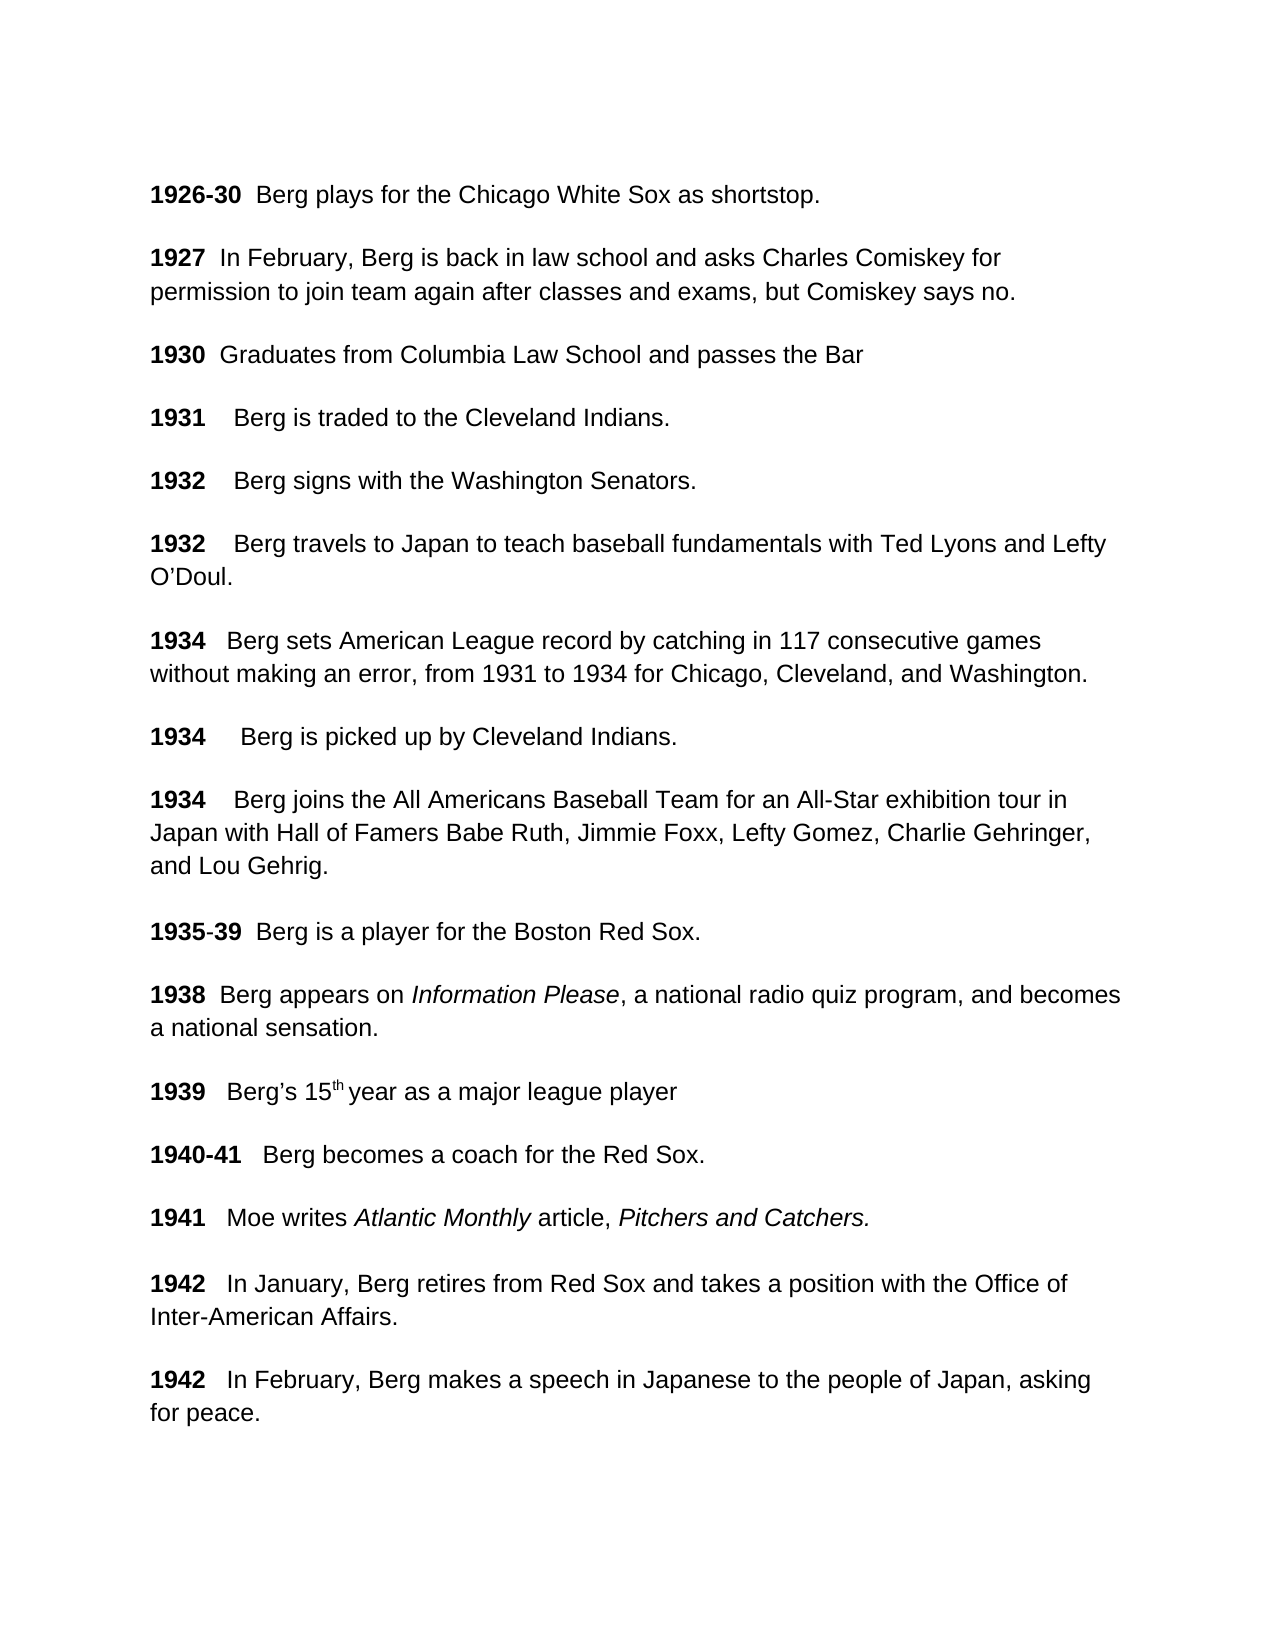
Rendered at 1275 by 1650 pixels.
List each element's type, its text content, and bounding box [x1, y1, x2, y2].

text 1934 Berg is picked up by Cleveland Indians. [150, 722, 1125, 751]
text 1940-41 Berg becomes a coach for the Red Sox. [150, 1140, 1125, 1169]
text 1934 Berg sets American League record by catching in 117 consecutive games without making an error, from 1931 to 1934 for Chicago, Cleveland, and Washington. [150, 626, 1125, 687]
text 1942 In February, Berg makes a speech in Japanese to the people of Japan, asking for peace. [150, 1365, 1125, 1427]
text 1927 In February, Berg is back in law school and asks Charles Comiskey for permission to join team again after classes and exams, but Comiskey says no. [150, 243, 1125, 305]
text 1942 In January, Berg retires from Red Sox and takes a position with the Office of Inter-American Affairs. [150, 1269, 1125, 1331]
text 1939 Berg’s 15th year as a major league player [150, 1077, 1125, 1105]
text 1934 Berg joins the All Americans Baseball Team for an All-Star exhibition tour in Japan with Hall of Famers Babe Ruth, Jimmie Foxx, Lefty Gomez, Charlie Gehringer, and Lou Gehrig. [150, 785, 1125, 880]
text 1932 Berg travels to Japan to teach baseball fundamentals with Ted Lyons and Lefty O’Doul. [150, 529, 1125, 591]
text 1941 Moe writes Atlantic Monthly article, Pitchers and Catchers. [150, 1203, 1125, 1232]
text 1926-30 Berg plays for the Chicago White Sox as shortstop. [150, 180, 1125, 209]
text 1931 Berg is traded to the Cleveland Indians. [150, 403, 1125, 432]
text 1932 Berg signs with the Washington Senators. [150, 466, 1125, 495]
text 1930 Graduates from Columbia Law School and passes the Bar [150, 340, 1125, 368]
text 1938 Berg appears on Information Please, a national radio quiz program, and becomes a national sensation. [150, 980, 1125, 1042]
text 1935-39 Berg is a player for the Boston Red Sox. [150, 917, 1125, 946]
